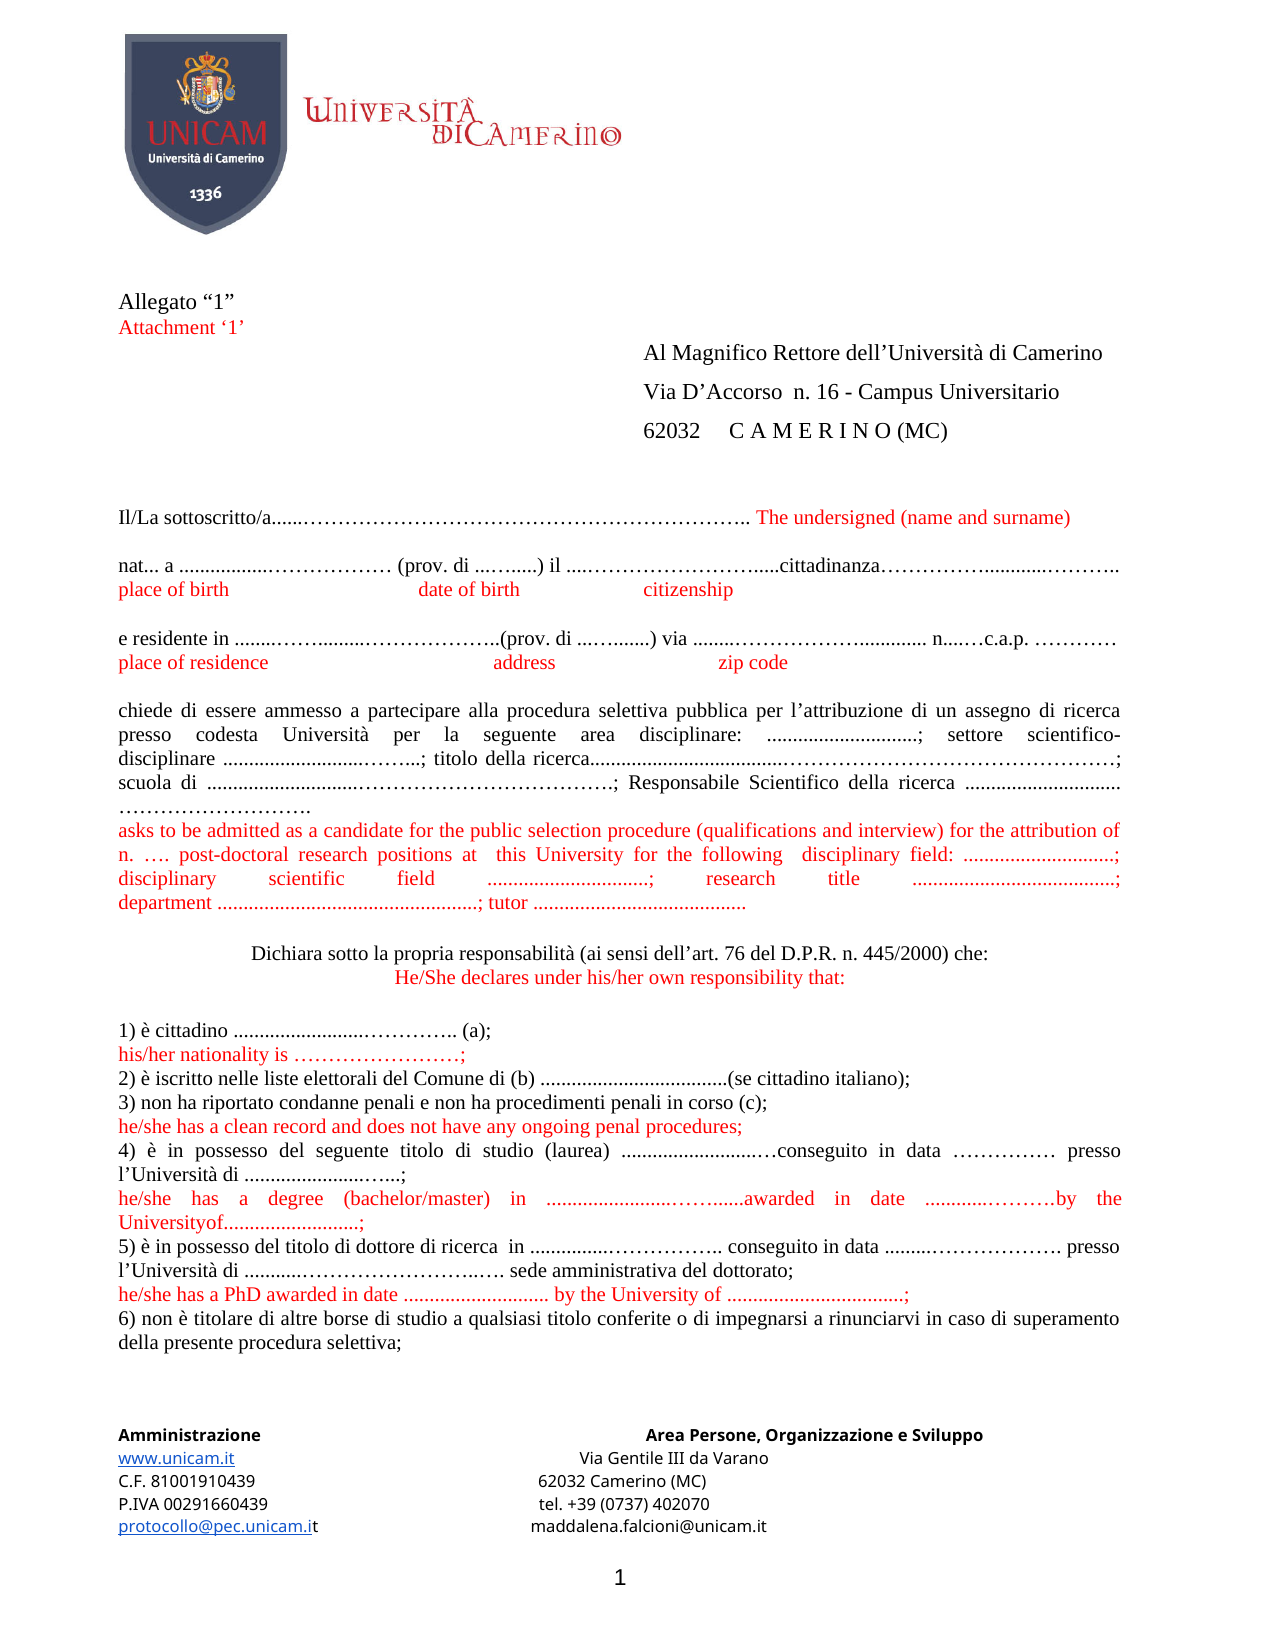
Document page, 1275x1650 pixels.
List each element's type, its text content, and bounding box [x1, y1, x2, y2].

text e residente in ........…….........………………..(prov. di ...….......) via ........………………............. n....…c.a.p. ………… [118, 626, 1122, 649]
text Al Magnifico Rettore dell’Università di Camerino [118, 339, 1122, 365]
text 5) è in possesso del titolo di dottore di ricerca in ...............…………….. conseguito in data .........………………. presso l’Università di ...........……………………..…. sede amministrativa del dottorato; [118, 1234, 1122, 1282]
list his/her nationality is ……………………; [118, 1042, 1122, 1066]
text Allegato “1” [118, 288, 1122, 314]
text he/she has a PhD awarded in date ............................ by the University of ..................................; [118, 1282, 1122, 1306]
text 4) è in possesso del seguente titolo di studio (laurea) ..........................…conseguito in data …………… presso l’Università di .......................…...; [118, 1138, 1122, 1186]
text place of birth date of birth citizenship [118, 577, 1122, 601]
text Dichiara sotto la propria responsabilità (ai sensi dell’art. 76 del D.P.R. n. 445/2000) che: [118, 941, 1122, 965]
text he/she has a degree (bachelor/master) in ........................……......awarded in date ............……….by the Universityof..........................; [118, 1186, 1122, 1234]
text place of residence address zip code [118, 649, 1122, 674]
text Via D’Accorso n. 16 - Campus Universitario [118, 378, 1122, 404]
text Attachment ‘1’ [118, 314, 1122, 339]
text 6) non è titolare di altre borse di studio a qualsiasi titolo conferite o di impegnarsi a rinunciarvi in caso di superamento della presente procedura selettiva; [118, 1306, 1122, 1354]
text 2) è iscritto nelle liste elettorali del Comune di (b) ....................................(se cittadino italiano); [118, 1066, 1122, 1090]
text Il/La sottoscritto/a......……………………………………………………….. The undersigned (name and surname) [118, 505, 1122, 529]
list 1) è cittadino .........................………….. (a); [118, 1017, 1122, 1042]
text asks to be admitted as a candidate for the public selection procedure (qualifications and interview) for the attribution of n. …. post-doctoral research positions at this University for the following disciplinary field: .............................; disciplinary scientific field ...............................; research title .......................................; department ..................................................; tutor ......................................... [118, 818, 1122, 914]
text nat... a .................……………… (prov. di ...….....) il ....…………………….....cittadinanza……………............……….. [118, 553, 1122, 577]
text he/she has a clean record and does not have any ongoing penal procedures; [118, 1114, 1122, 1138]
picture [114, 20, 655, 246]
text 3) non ha riportato condanne penali e non ha procedimenti penali in corso (c); [118, 1090, 1122, 1114]
text 62032 C A M E R I N O (MC) [118, 418, 1122, 444]
text He/She declares under his/her own responsibility that: [118, 965, 1122, 989]
text chiede di essere ammesso a partecipare alla procedura selettiva pubblica per l’attribuzione di un assegno di ricerca presso codesta Università per la seguente area disciplinare: .............................; settore scientifico-disciplinare ...........................……...; titolo della ricerca.....................................…………………………………………; scuola di .............................……………………………….; Responsabile Scientifico della ricerca ..............................………………………. [118, 698, 1122, 818]
